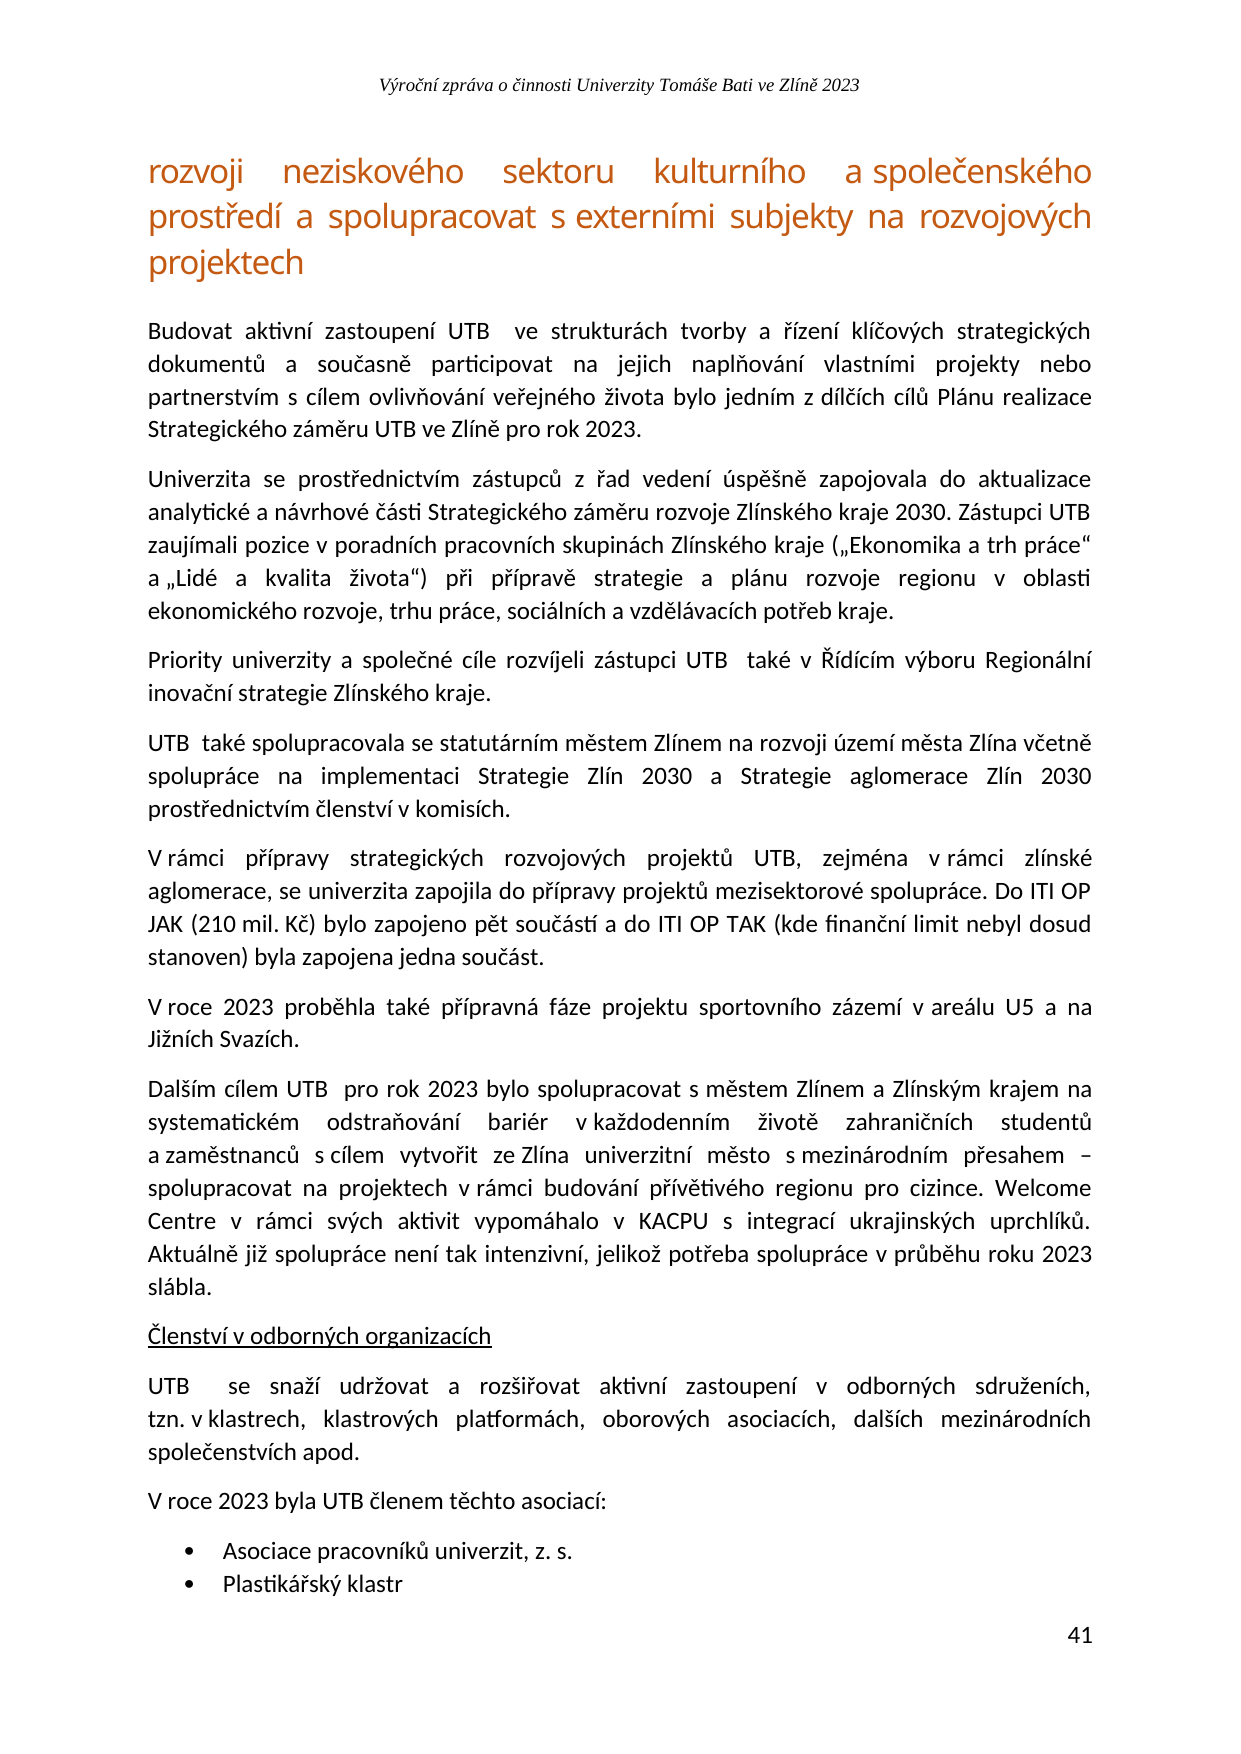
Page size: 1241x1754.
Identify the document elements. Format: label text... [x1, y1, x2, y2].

text V roce 2023 byla UTB členem těchto asociací: [148, 1485, 1093, 1516]
text Priority univerzity a společné cíle rozvíjeli zástupci UTB také v Řídícím výboru Regionální inovační strategie Zlínského kraje. [148, 644, 1093, 708]
list Plastikářský klastr [185, 1568, 1093, 1598]
text UTB také spolupracovala se statutárním městem Zlínem na rozvoji území města Zlína včetně spolupráce na implementaci Strategie Zlín 2030 a Strategie aglomerace Zlín 2030 prostřednictvím členství v komisích. [148, 727, 1093, 823]
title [148, 148, 1093, 284]
text Dalším cílem UTB pro rok 2023 bylo spolupracovat s městem Zlínem a Zlínským krajem na systematickém odstraňování bariér v každodenním životě zahraničních studentů a zaměstnanců s cílem vytvořit ze Zlína univerzitní město s mezinárodním přesahem – spolupracovat na projektech v rámci budování přívětivého regionu pro cizince. Welcome Centre v rámci svých aktivit vypomáhalo v KACPU s integrací ukrajinských uprchlíků. Aktuálně již spolupráce není tak intenzivní, jelikož potřeba spolupráce v průběhu roku 2023 slábla. [148, 1073, 1093, 1301]
text Univerzita se prostřednictvím zástupců z řad vedení úspěšně zapojovala do aktualizace analytické a návrhové části Strategického záměru rozvoje Zlínského kraje 2030. Zástupci UTB zaujímali pozice v poradních pracovních skupinách Zlínského kraje („Ekonomika a trh práce“ a „Lidé a kvalita života“) při přípravě strategie a plánu rozvoje regionu v oblasti ekonomického rozvoje, trhu práce, sociálních a vzdělávacích potřeb kraje. [148, 463, 1093, 625]
list Asociace pracovníků univerzit, z. s. [185, 1535, 1093, 1565]
text Členství v odborných organizacích [148, 1320, 1093, 1351]
text Budovat aktivní zastoupení UTB ve strukturách tvorby a řízení klíčových strategických dokumentů a současně participovat na jejich naplňování vlastními projekty nebo partnerstvím s cílem ovlivňování veřejného života bylo jedním z dílčích cílů Plánu realizace Strategického záměru UTB ve Zlíně pro rok 2023. [148, 315, 1093, 444]
text UTB se snaží udržovat a rozšiřovat aktivní zastoupení v odborných sdruženích, tzn. v klastrech, klastrových platformách, oborových asociacích, dalších mezinárodních společenstvích apod. [148, 1370, 1093, 1466]
text V rámci přípravy strategických rozvojových projektů UTB, zejména v rámci zlínské aglomerace, se univerzita zapojila do přípravy projektů mezisektorové spolupráce. Do ITI OP JAK (210 mil. Kč) bylo zapojeno pět součástí a do ITI OP TAK (kde finanční limit nebyl dosud stanoven) byla zapojena jedna součást. [148, 842, 1093, 972]
text V roce 2023 proběhla také přípravná fáze projektu sportovního zázemí v areálu U5 a na Jižních Svazích. [148, 991, 1093, 1054]
